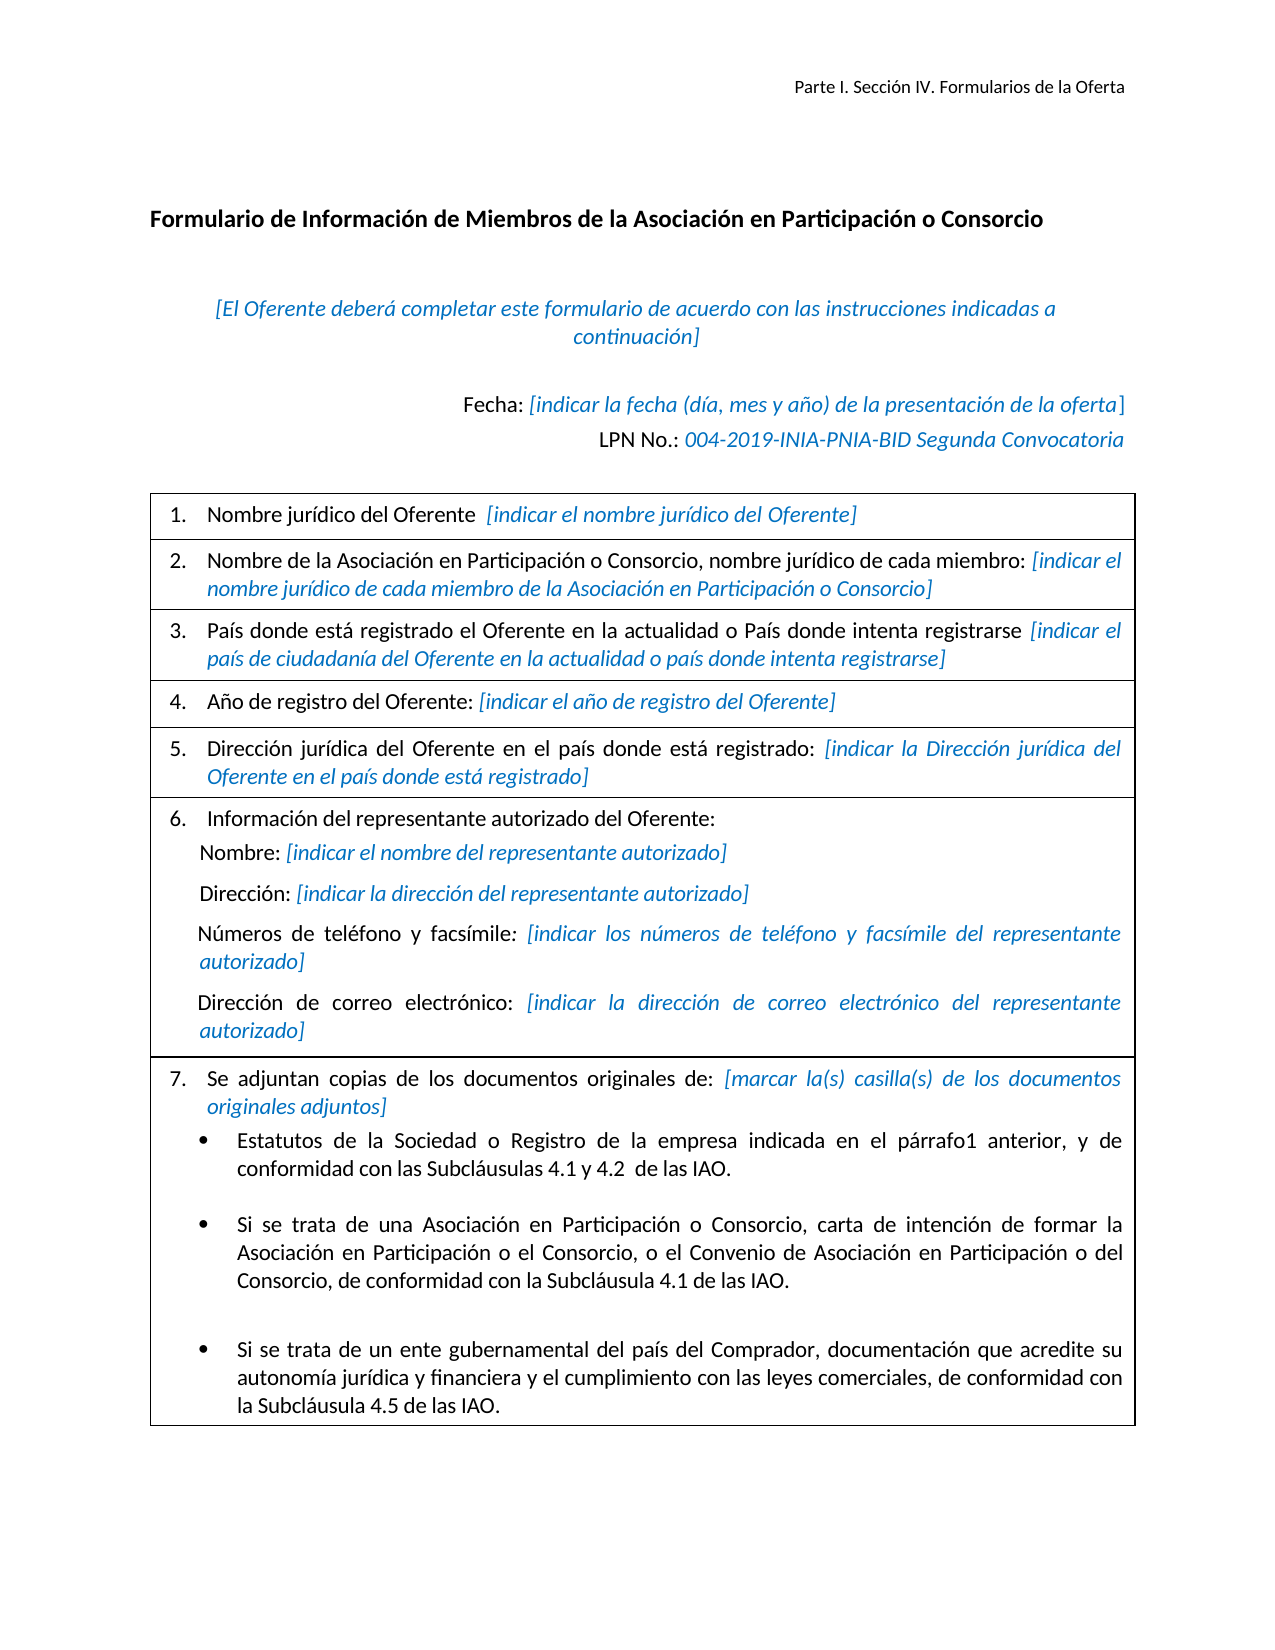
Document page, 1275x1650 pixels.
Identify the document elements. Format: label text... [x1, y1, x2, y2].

table_cell Información del representante autorizado del Oferente: Nombre: [indicar el nombre del representante autorizado] Dirección: [indicar la dirección del representante autorizado] Números de teléfono y facsímile: [indicar los números de teléfono y facsímile del representante autorizado] Dirección de correo electrónico: [indicar la dirección de correo electrónico del representante autorizado] [151, 798, 1134, 1056]
table_cell Dirección jurídica del Oferente en el país donde está registrado: [indicar la Dirección jurídica del Oferente en el país donde está registrado] [151, 728, 1134, 797]
table_header Nombre jurídico del Oferente [indicar el nombre jurídico del Oferente] [151, 494, 1134, 539]
text LPN No.: 004-2019-INIA-PNIA-BID Segunda Convocatoria [150, 425, 1125, 453]
table_cell Nombre de la Asociación en Participación o Consorcio, nombre jurídico de cada miembro: [indicar el nombre jurídico de cada miembro de la Asociación en Participación o Consorcio] [151, 540, 1134, 609]
table_cell País donde está registrado el Oferente en la actualidad o País donde intenta registrarse [indicar el país de ciudadanía del Oferente en la actualidad o país donde intenta registrarse] [151, 610, 1134, 679]
text Formulario de Información de Miembros de la Asociación en Participación o Consorcio [150, 203, 1125, 233]
text Fecha: [indicar la fecha (día, mes y año) de la presentación de la oferta] [150, 390, 1125, 418]
table_cell Se adjuntan copias de los documentos originales de: [marcar la(s) casilla(s) de los documentos originales adjuntos] Estatutos de la Sociedad o Registro de la empresa indicada en el párrafo1 anterior, y de conformidad con las Subcláusulas 4.1 y 4.2 de las IAO. Si se trata de una Asociación en Participación o Consorcio, carta de intención de formar la Asociación en Participación o el Consorcio, o el Convenio de Asociación en Participación o del Consorcio, de conformidad con la Subcláusula 4.1 de las IAO. Si se trata de un ente gubernamental del país del Comprador, documentación que acredite su autonomía jurídica y financiera y el cumplimiento con las leyes comerciales, de conformidad con la Subcláusula 4.5 de las IAO. [151, 1058, 1134, 1425]
text [El Oferente deberá completar este formulario de acuerdo con las instrucciones indicadas a continuación] [150, 294, 1125, 350]
table_cell Año de registro del Oferente: [indicar el año de registro del Oferente] [151, 681, 1134, 727]
